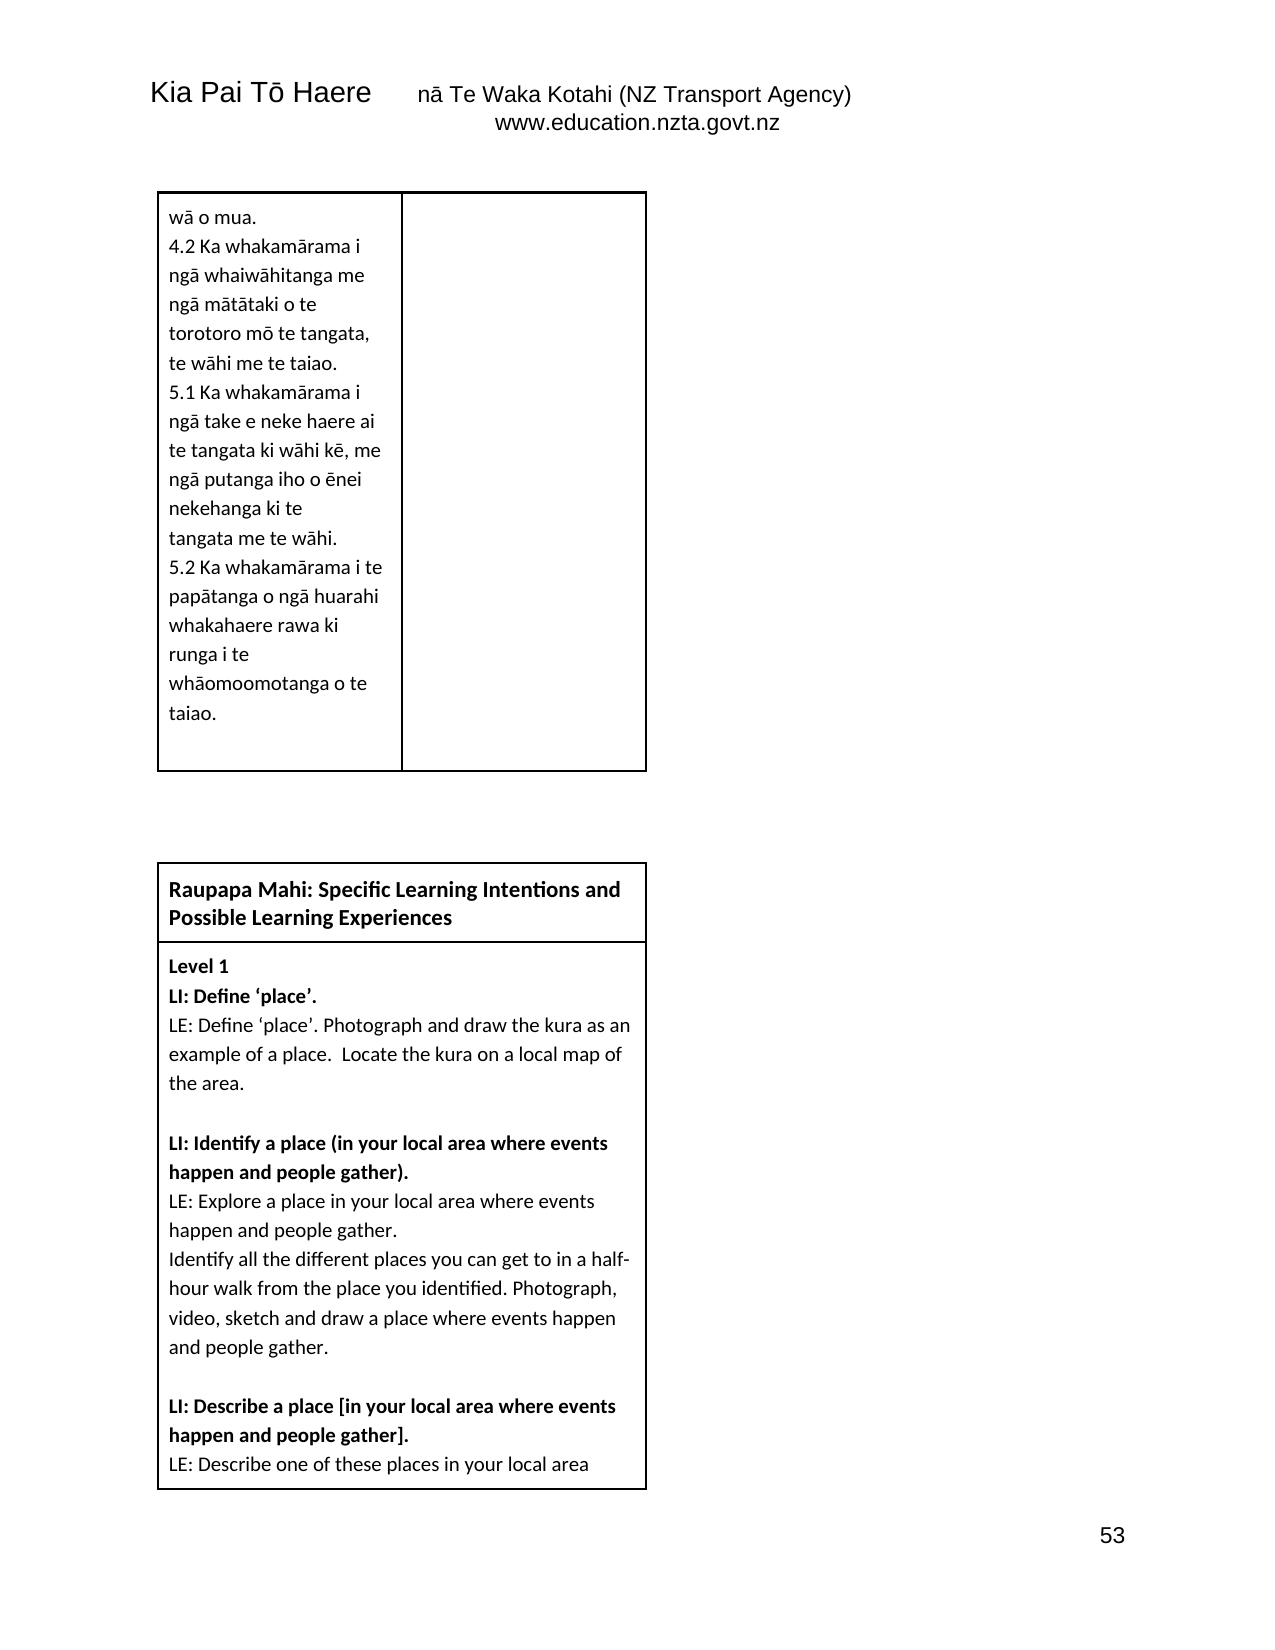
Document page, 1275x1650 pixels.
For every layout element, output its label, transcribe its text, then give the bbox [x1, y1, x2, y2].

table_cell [159, 194, 401, 769]
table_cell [403, 194, 645, 769]
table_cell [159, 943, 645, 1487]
table_header Raupapa Mahi: Specific Learning Intentions and Possible Learning Experiences [159, 864, 645, 941]
